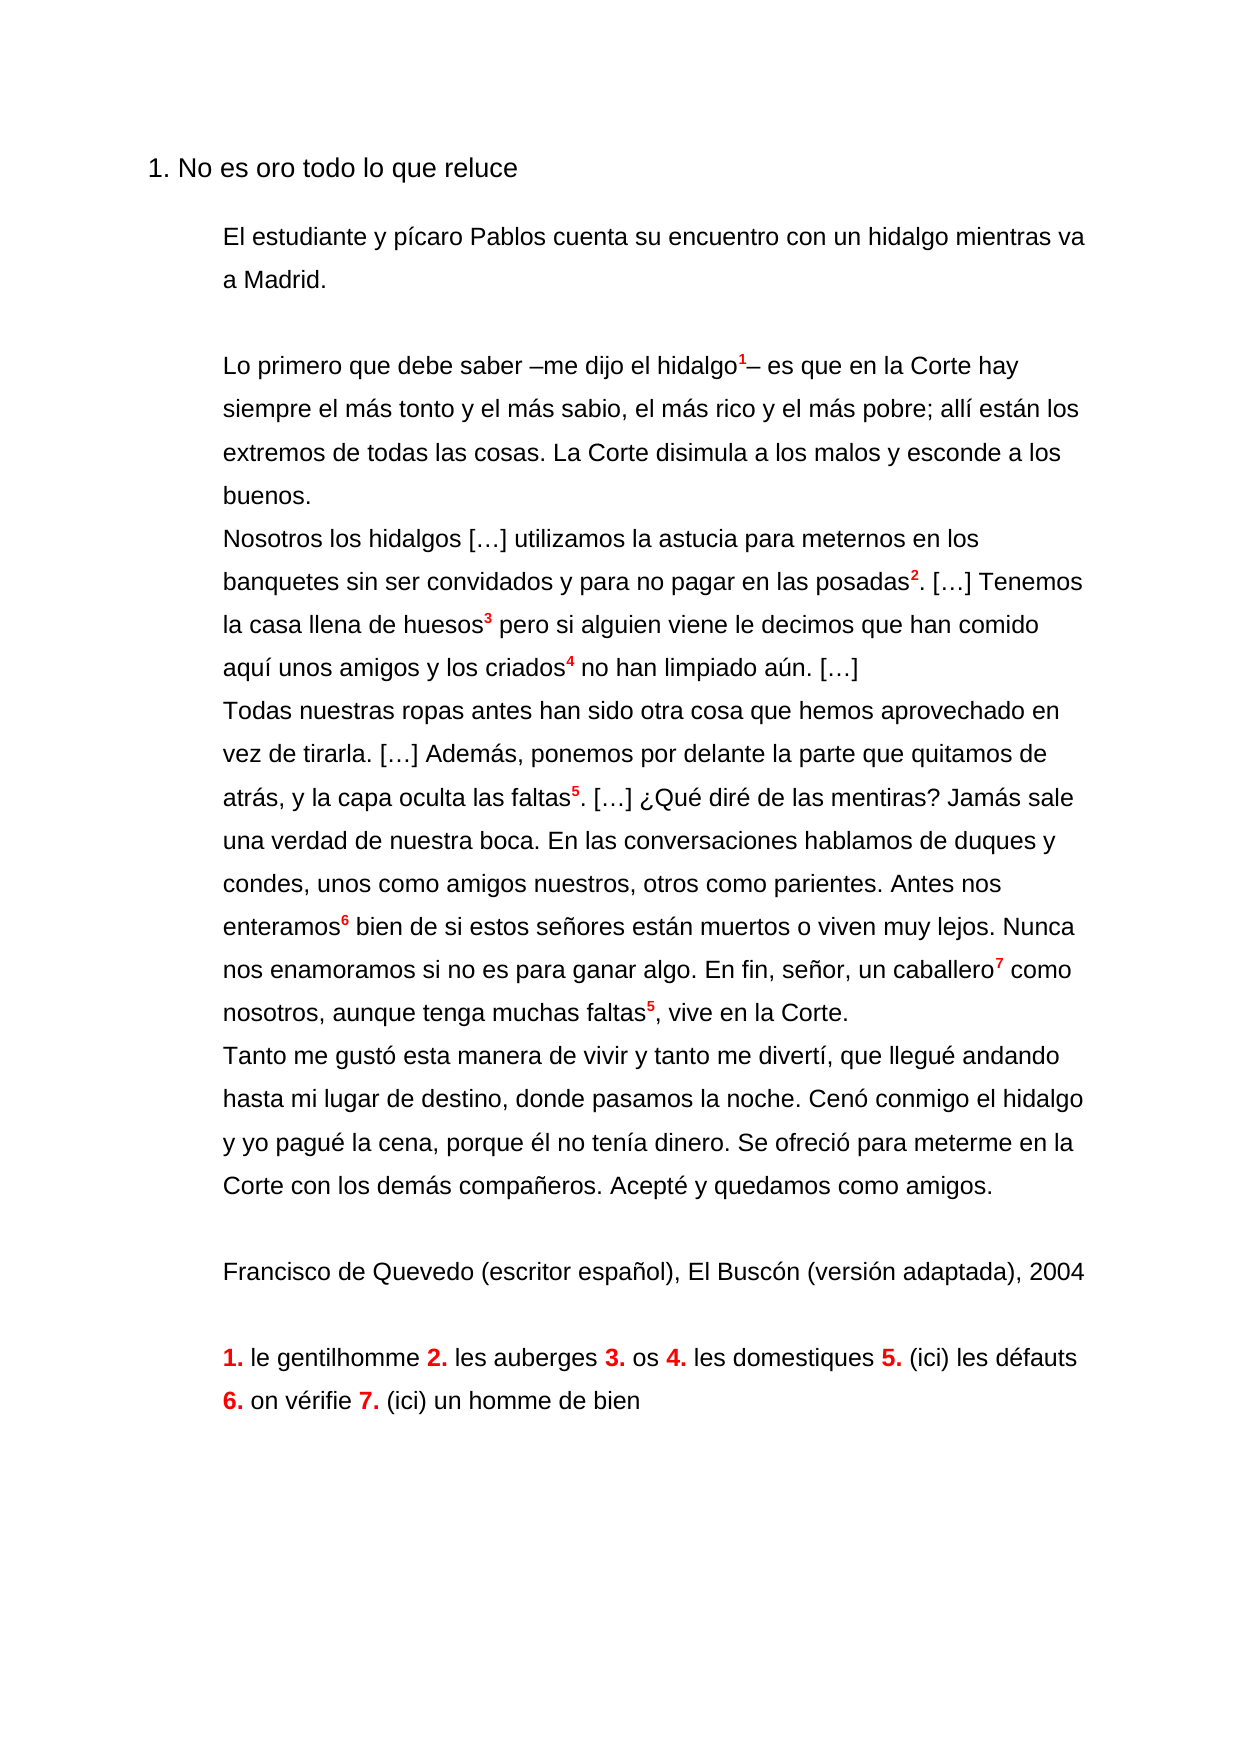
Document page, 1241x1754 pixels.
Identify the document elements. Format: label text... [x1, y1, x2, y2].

list hasta mi lugar de destino, donde pasamos la noche. Cenó conmigo el hidalgo [223, 1084, 1093, 1113]
list Francisco de Quevedo (escritor español), El Buscón (versión adaptada), 2004 [223, 1257, 1093, 1286]
list 1. le gentilhomme 2. les auberges 3. os 4. les domestiques 5. (ici) les défauts 6. on vérifie 7. (ici) un homme de bien [223, 1343, 1093, 1415]
list y yo pagué la cena, porque él no tenía dinero. Se ofreció para meterme en la [223, 1127, 1093, 1156]
list a Madrid. [223, 265, 1093, 294]
list Todas nuestras ropas antes han sido otra cosa que hemos aprovechado en vez de tirarla. […] Además, ponemos por delante la parte que quitamos de [223, 696, 1093, 768]
list atrás, y la capa oculta las faltas5. […] ¿Qué diré de las mentiras? Jamás sale una verdad de nuestra boca. En las conversaciones hablamos de duques y condes, unos como amigos nuestros, otros como parientes. Antes nos enteramos6 bien de si estos señores están muertos o viven muy lejos. Nunca nos enamoramos si no es para ganar algo. En fin, señor, un caballero7 como nosotros, aunque tenga muchas faltas5, vive en la Corte. [223, 782, 1093, 1027]
list extremos de todas las cosas. La Corte disimula a los malos y esconde a los buenos. [223, 437, 1093, 509]
subtitle 1. No es oro todo lo que reluce [148, 152, 1093, 183]
list Tanto me gustó esta manera de vivir y tanto me divertí, que llegué andando [223, 1041, 1093, 1070]
list El estudiante y pícaro Pablos cuenta su encuentro con un hidalgo mientras va [223, 222, 1093, 251]
list Lo primero que debe saber –me dijo el hidalgo1– es que en la Corte hay siempre el más tonto y el más sabio, el más rico y el más pobre; allí están los [223, 351, 1093, 423]
list Nosotros los hidalgos […] utilizamos la astucia para meternos en los banquetes sin ser convidados y para no pagar en las posadas2. […] Tenemos [223, 524, 1093, 596]
list la casa llena de huesos3 pero si alguien viene le decimos que han comido aquí unos amigos y los criados4 no han limpiado aún. […] [223, 610, 1093, 682]
list Corte con los demás compañeros. Acepté y quedamos como amigos. [223, 1171, 1093, 1199]
